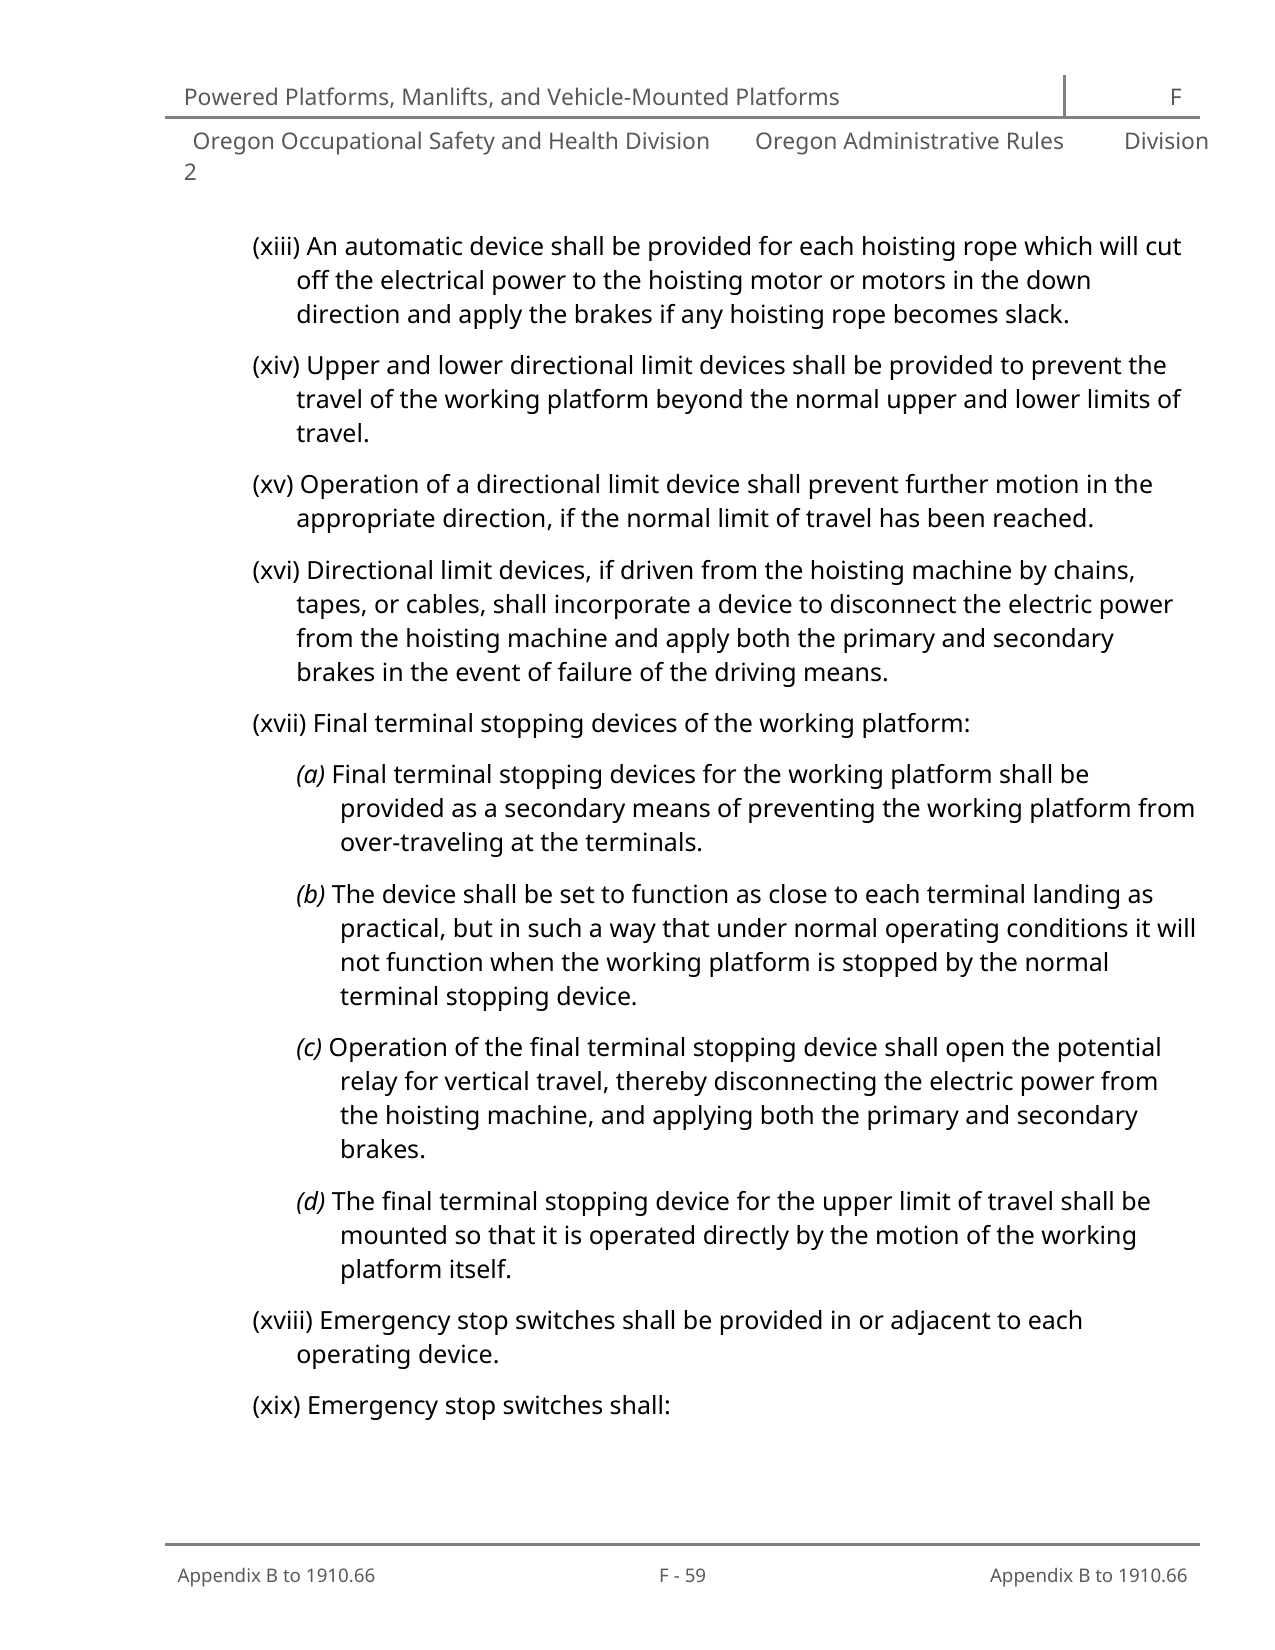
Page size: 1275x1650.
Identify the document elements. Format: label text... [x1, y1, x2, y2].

list (a) Final terminal stopping devices for the working platform shall be provided as a secondary means of preventing the working platform from over-traveling at the terminals. [296, 757, 1200, 859]
list (xiv) Upper and lower directional limit devices shall be provided to prevent the travel of the working platform beyond the normal upper and lower limits of travel. [252, 348, 1200, 450]
list (c) Operation of the final terminal stopping device shall open the potential relay for vertical travel, thereby disconnecting the electric power from the hoisting machine, and applying both the primary and secondary brakes. [296, 1030, 1200, 1166]
list (xvii) Final terminal stopping devices of the working platform: [252, 706, 1200, 740]
list (xix) Emergency stop switches shall: [252, 1388, 1200, 1422]
list (xviii) Emergency stop switches shall be provided in or adjacent to each operating device. [252, 1303, 1200, 1371]
list (b) The device shall be set to function as close to each terminal landing as practical, but in such a way that under normal operating conditions it will not function when the working platform is stopped by the normal terminal stopping device. [296, 876, 1200, 1013]
list (d) The final terminal stopping device for the upper limit of travel shall be mounted so that it is operated directly by the motion of the working platform itself. [296, 1183, 1200, 1285]
list (xvi) Directional limit devices, if driven from the hoisting machine by chains, tapes, or cables, shall incorporate a device to disconnect the electric power from the hoisting machine and apply both the primary and secondary brakes in the event of failure of the driving means. [252, 552, 1200, 688]
list (xiii) An automatic device shall be provided for each hoisting rope which will cut off the electrical power to the hoisting motor or motors in the down direction and apply the brakes if any hoisting rope becomes slack. [252, 225, 1200, 330]
list (xv) Operation of a directional limit device shall prevent further motion in the appropriate direction, if the normal limit of travel has been reached. [252, 467, 1200, 535]
